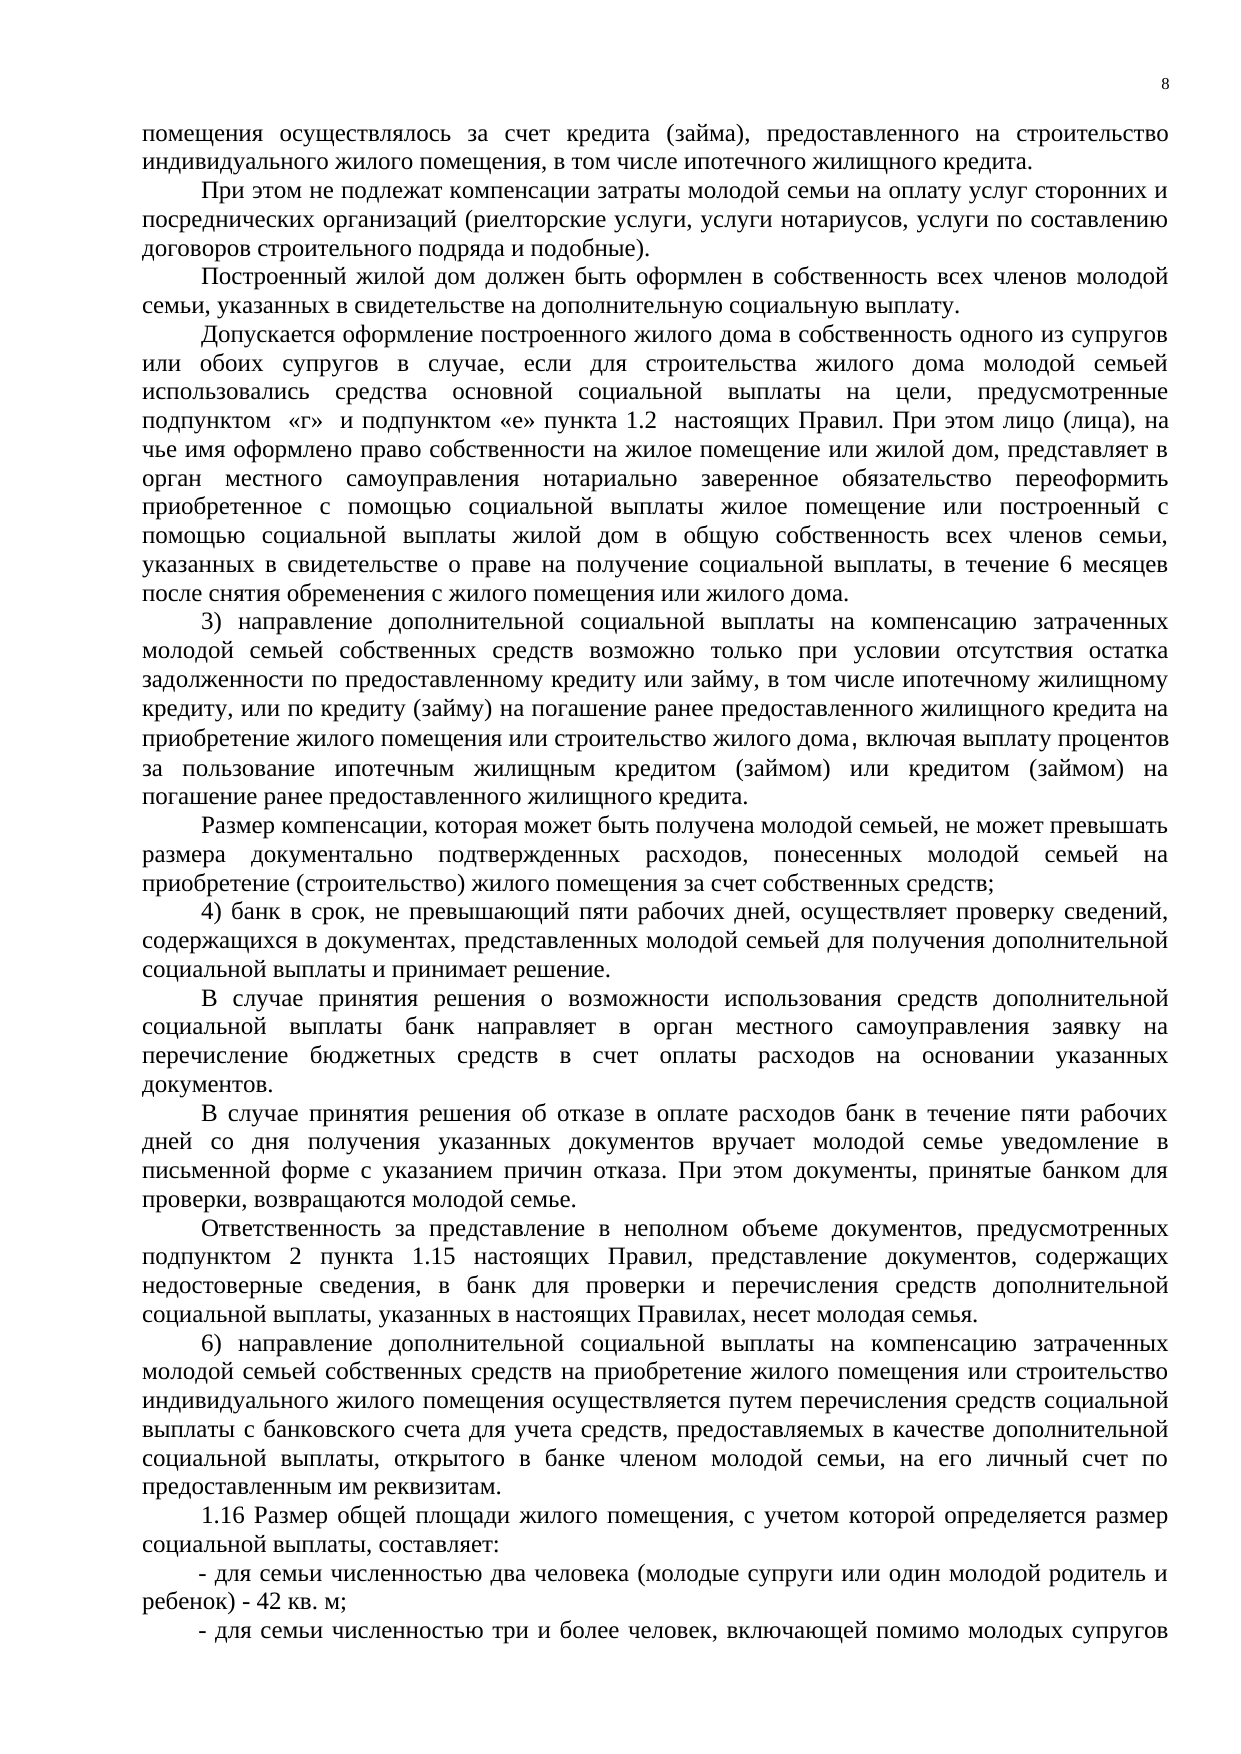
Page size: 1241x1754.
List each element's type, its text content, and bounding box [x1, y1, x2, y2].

text В случае принятия решения об отказе в оплате расходов банк в течение пяти рабочих дней со дня получения указанных документов вручает молодой семье уведомление в письменной форме с указанием причин отказа. При этом документы, принятые банком для проверки, возвращаются молодой семье. [142, 1098, 1169, 1213]
text Ответственность за представление в неполном объеме документов, предусмотренных подпунктом 2 пункта 1.15 настоящих Правил, представление документов, содержащих недостоверные сведения, в банк для проверки и перечисления средств дополнительной социальной выплаты, указанных в настоящих Правилах, несет молодая семья. [142, 1213, 1169, 1328]
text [142, 118, 1169, 175]
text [142, 1615, 1169, 1644]
text 6) направление дополнительной социальной выплаты на компенсацию затраченных молодой семьей собственных средств на приобретение жилого помещения или строительство индивидуального жилого помещения осуществляется путем перечисления средств социальной выплаты с банковского счета для учета средств, предоставляемых в качестве дополнительной социальной выплаты, открытого в банке членом молодой семьи, на его личный счет по предоставленным им реквизитам. [142, 1328, 1169, 1500]
text При этом не подлежат компенсации затраты молодой семьи на оплату услуг сторонних и посреднических организаций (риелторские услуги, услуги нотариусов, услуги по составлению договоров строительного подряда и подобные). [142, 175, 1169, 261]
text Допускается оформление построенного жилого дома в собственность одного из супругов или обоих супругов в случае, если для строительства жилого дома молодой семьей использовались средства основной социальной выплаты на цели, предусмотренные подпунктом «г» и подпунктом «е» пункта 1.2 настоящих Правил. При этом лицо (лица), на чье имя оформлено право собственности на жилое помещение или жилой дом, представляет в орган местного самоуправления нотариально заверенное обязательство переоформить приобретенное с помощью социальной выплаты жилое помещение или построенный с помощью социальной выплаты жилой дом в общую собственность всех членов семьи, указанных в свидетельстве о праве на получение социальной выплаты, в течение 6 месяцев после снятия обременения с жилого помещения или жилого дома. [142, 319, 1169, 606]
text 1.16 Размер общей площади жилого помещения, с учетом которой определяется размер социальной выплаты, составляет: [142, 1500, 1169, 1558]
text Построенный жилой дом должен быть оформлен в собственность всех членов молодой семьи, указанных в свидетельстве на дополнительную социальную выплату. [142, 261, 1169, 319]
text 4) банк в срок, не превышающий пяти рабочих дней, осуществляет проверку сведений, содержащихся в документах, представленных молодой семьей для получения дополнительной социальной выплаты и принимает решение. [142, 896, 1169, 983]
text В случае принятия решения о возможности использования средств дополнительной социальной выплаты банк направляет в орган местного самоуправления заявку на перечисление бюджетных средств в счет оплаты расходов на основании указанных документов. [142, 983, 1169, 1098]
text Размер компенсации, которая может быть получена молодой семьей, не может превышать размера документально подтвержденных расходов, понесенных молодой семьей на приобретение (строительство) жилого помещения за счет собственных средств; [142, 810, 1169, 896]
text - для семьи численностью два человека (молодые супруги или один молодой родитель и ребенок) - 42 кв. м; [142, 1558, 1169, 1615]
text 3) направление дополнительной социальной выплаты на компенсацию затраченных молодой семьей собственных средств возможно только при условии отсутствия остатка задолженности по предоставленному кредиту или займу, в том числе ипотечному жилищному кредиту, или по кредиту (займу) на погашение ранее предоставленного жилищного кредита на приобретение жилого помещения или строительство жилого дома, включая выплату процентов за пользование ипотечным жилищным кредитом (займом) или кредитом (займом) на погашение ранее предоставленного жилищного кредита. [142, 606, 1169, 810]
